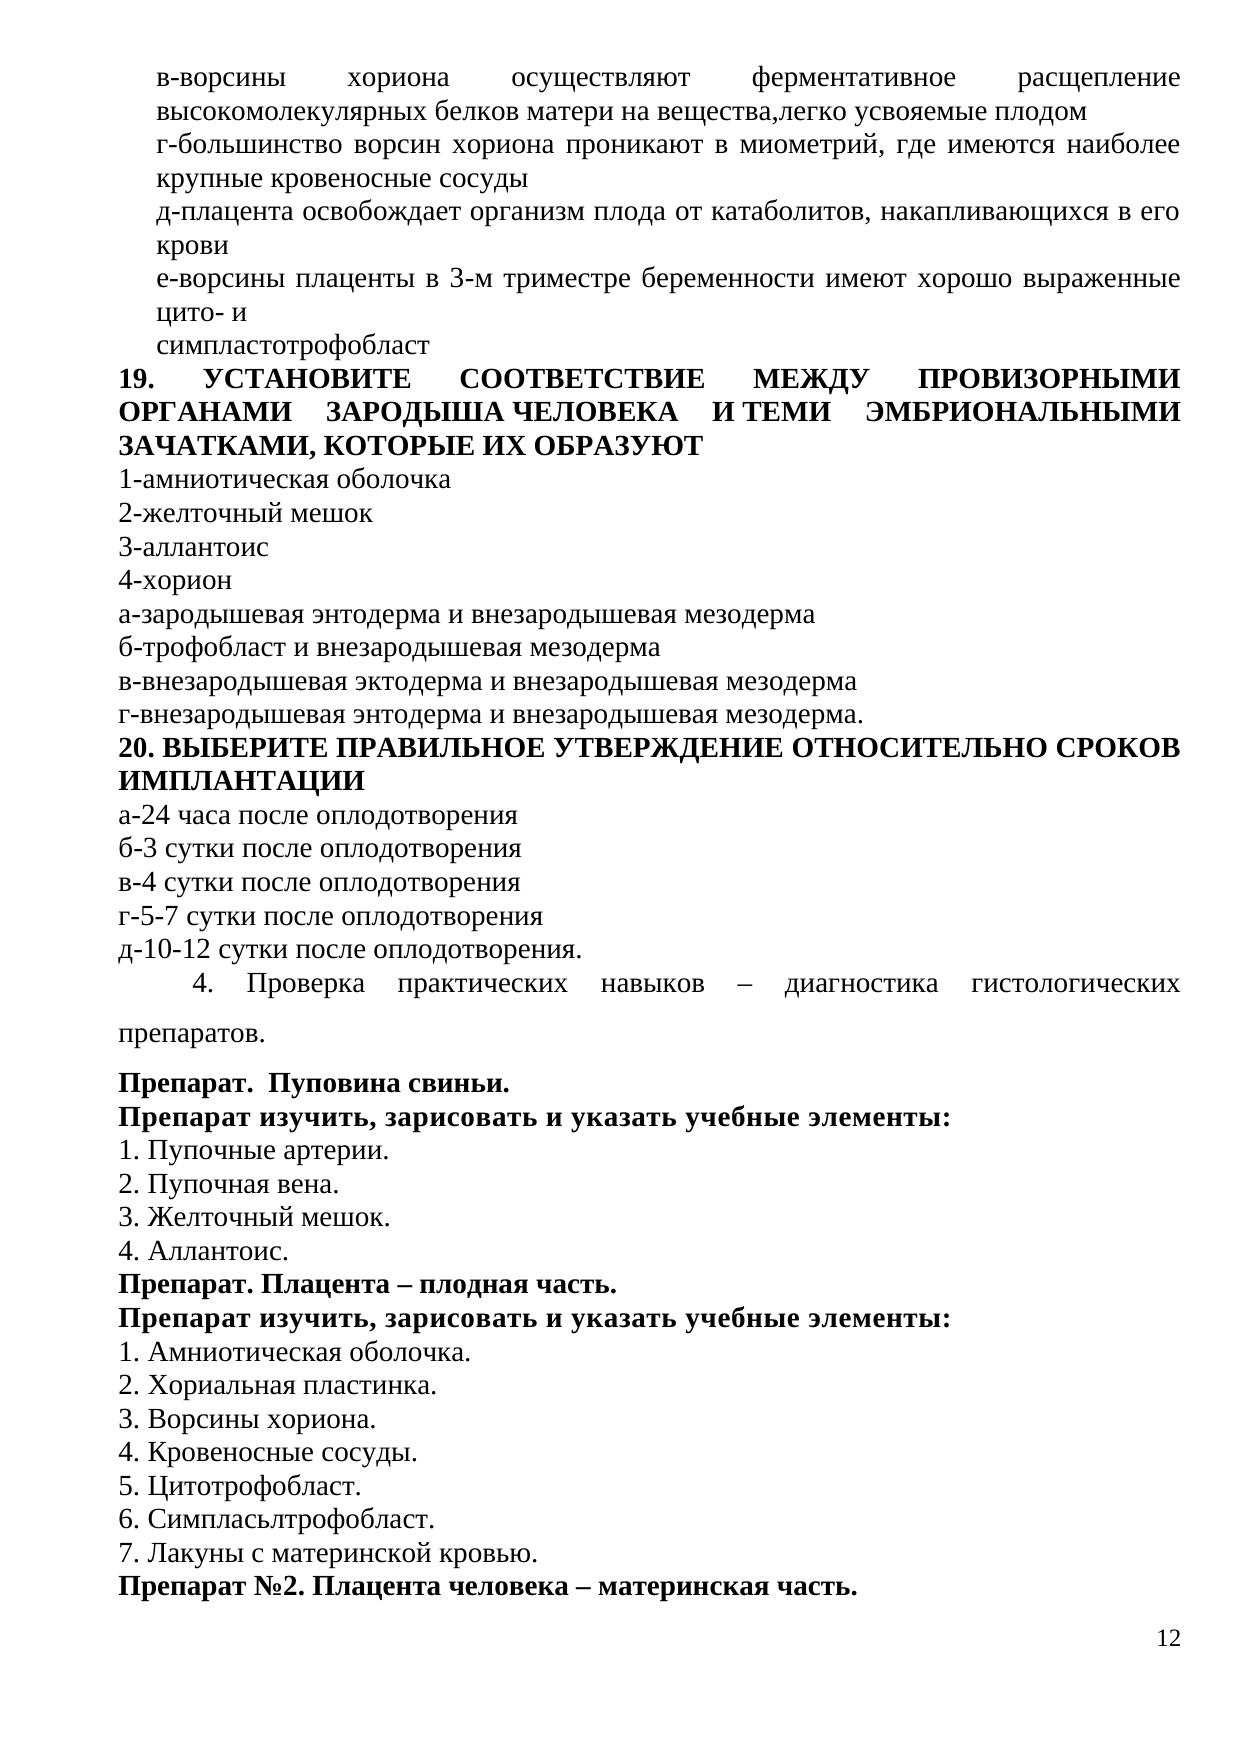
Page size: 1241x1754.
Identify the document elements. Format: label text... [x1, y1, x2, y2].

text 4. Кровеносные сосуды. [118, 1434, 1181, 1468]
text симпластотрофобласт [156, 327, 1181, 361]
text в-внезародышевая эктодерма и внезародышевая мезодерма [118, 663, 1181, 696]
text в-ворсины хориона осуществляют ферментативное расщепление высокомолекулярных белков матери на вещества,легко усвояемые плодом [156, 59, 1181, 126]
text Препарат №2. Плацента человека – материнская часть. [118, 1568, 1181, 1602]
text Препарат изучить, зарисовать и указать учебные элементы: [118, 1300, 1181, 1334]
text 6. Симпласьлтрофобласт. [118, 1501, 1181, 1535]
text д-10-12 сутки после оплодотворения. [118, 931, 1181, 965]
text в-4 сутки после оплодотворения [118, 864, 1181, 898]
text 3-аллантоис [118, 529, 1181, 562]
text 1-амниотическая оболочка [118, 462, 1181, 495]
text г-внезародышевая энтодерма и внезародышевая мезодерма. [118, 696, 1181, 730]
text д-плацента освобождает организм плода от катаболитов, накапливающихся в его крови [156, 193, 1181, 260]
text г-большинство ворсин хориона проникают в миометрий, где имеются наиболее крупные кровеносные сосуды [156, 126, 1181, 193]
text 1. Амниотическая оболочка. [118, 1334, 1181, 1367]
text 20. ВЫБЕРИТЕ ПРАВИЛЬНОЕ УТВЕРЖДЕНИЕ ОТНОСИТЕЛЬНО СРОКОВ ИМПЛАНТАЦИИ [118, 730, 1181, 797]
text 1. Пупочные артерии. [118, 1132, 1181, 1166]
text 2-желточный мешок [118, 495, 1181, 529]
text Препарат. Пуповина свиньи. [118, 1065, 1181, 1099]
text 5. Цитотрофобласт. [118, 1468, 1181, 1501]
text б-трофобласт и внезародышевая мезодерма [118, 629, 1181, 663]
text г-5-7 сутки после оплодотворения [118, 898, 1181, 931]
text Препарат изучить, зарисовать и указать учебные элементы: [118, 1099, 1181, 1132]
text 2. Пупочная вена. [118, 1166, 1181, 1199]
text е-ворсины плаценты в 3-м триместре беременности имеют хорошо выраженные цито- и [156, 260, 1181, 327]
text а-зародышевая энтодерма и внезародышевая мезодерма [118, 596, 1181, 629]
text 2. Хориальная пластинка. [118, 1367, 1181, 1401]
text 4. Проверка практических навыков – диагностика гистологических препаратов. [118, 965, 1181, 1048]
text 3. Желточный мешок. [118, 1199, 1181, 1233]
text 7. Лакуны с материнской кровью. [118, 1535, 1181, 1568]
text а-24 часа после оплодотворения [118, 797, 1181, 831]
text 4-хорион [118, 562, 1181, 596]
text 3. Ворсины хориона. [118, 1401, 1181, 1434]
text 19. УСТАНОВИТЕ СООТВЕТСТВИЕ МЕЖДУ ПРОВИЗОРНЫМИ ОРГАНАМИ ЗАРОДЫША ЧЕЛОВЕКА И ТЕМИ ЭМБРИОНАЛЬНЫМИ ЗАЧАТКАМИ, КОТОРЫЕ ИХ ОБРАЗУЮТ [118, 361, 1181, 462]
text 4. Аллантоис. [118, 1233, 1181, 1267]
text Препарат. Плацента – плодная часть. [118, 1267, 1181, 1300]
text б-3 сутки после оплодотворения [118, 831, 1181, 864]
